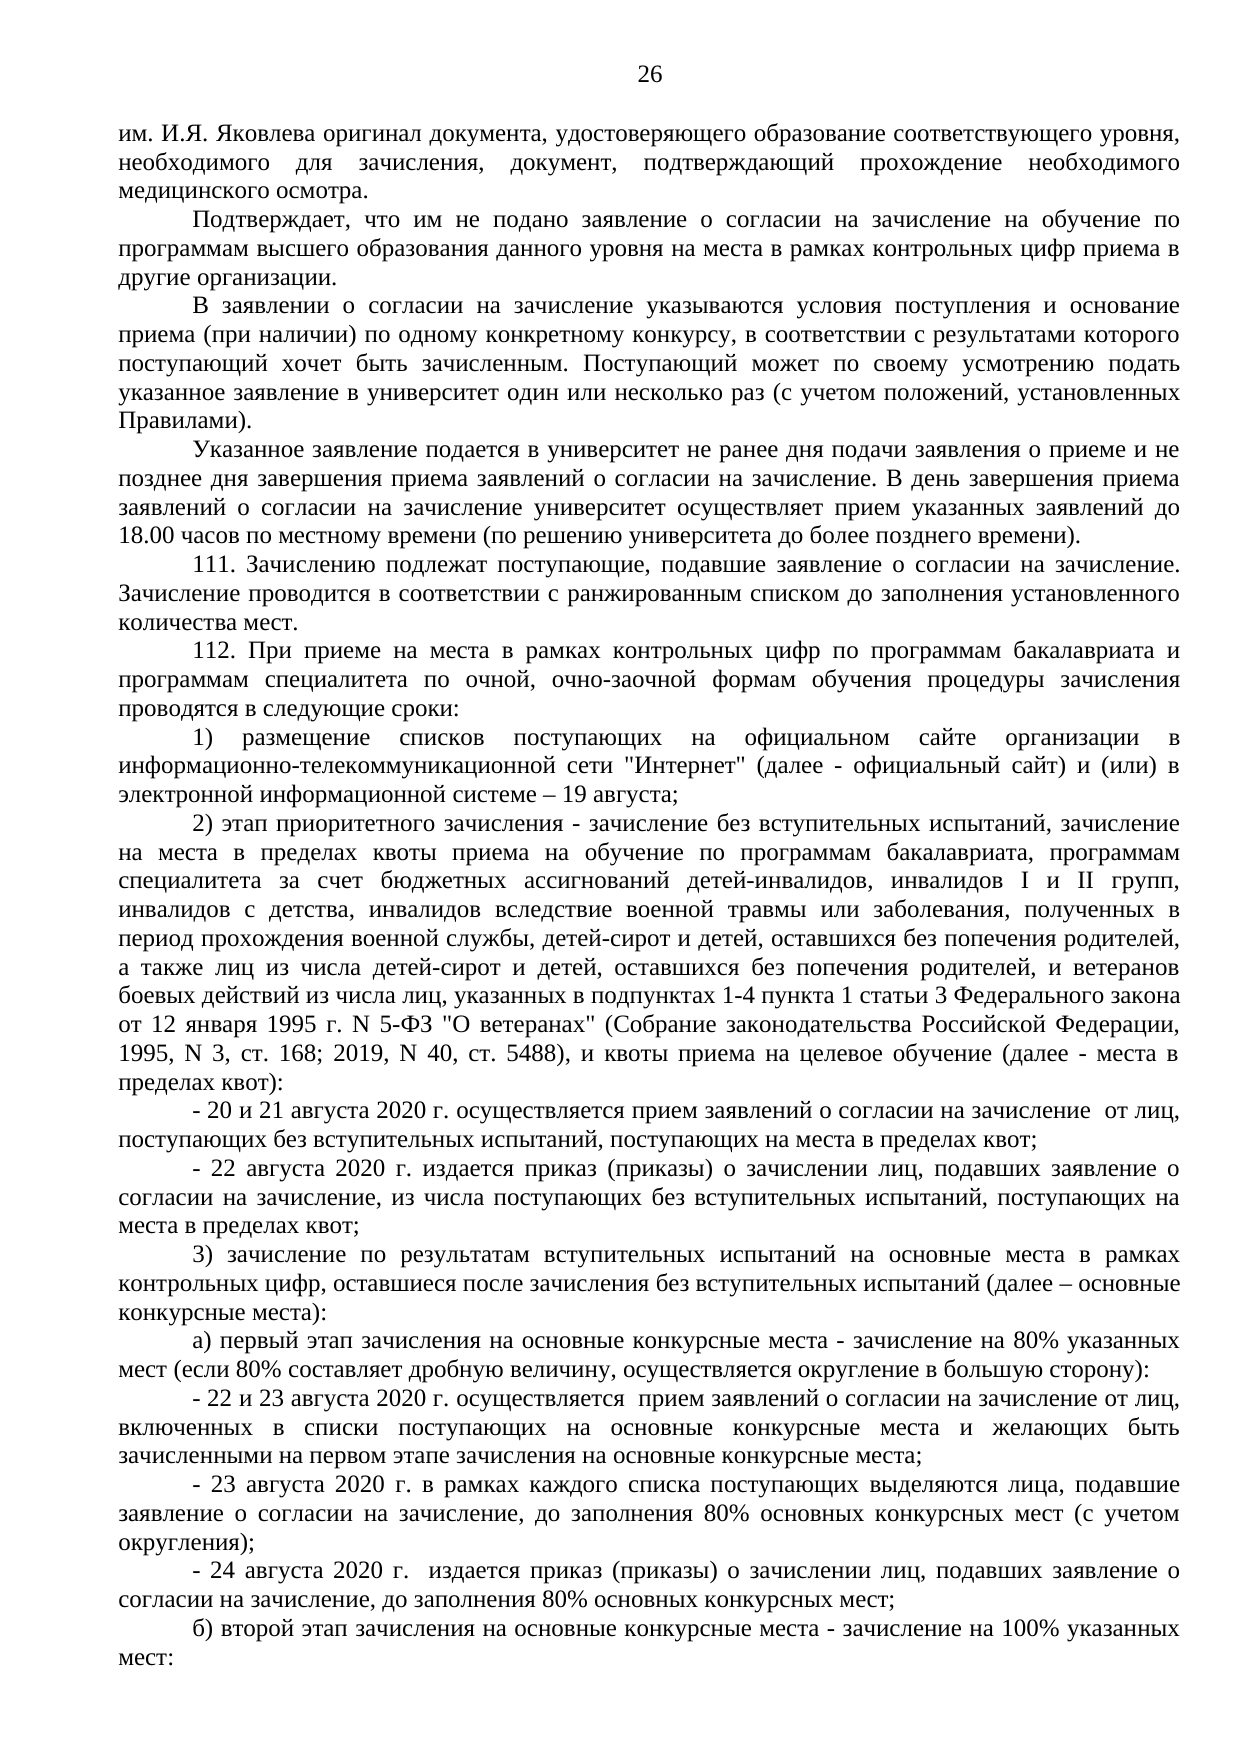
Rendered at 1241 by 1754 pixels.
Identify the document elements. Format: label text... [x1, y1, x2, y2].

text б) второй этап зачисления на основные конкурсные места - зачисление на 100% указанных мест: [118, 1613, 1181, 1671]
text - 23 августа 2020 г. в рамках каждого списка поступающих выделяются лица, подавшие заявление о согласии на зачисление, до заполнения 80% основных конкурсных мест (с учетом округления); [118, 1469, 1181, 1556]
text - 22 августа 2020 г. издается приказ (приказы) о зачислении лиц, подавших заявление о согласии на зачисление, из числа поступающих без вступительных испытаний, поступающих на места в пределах квот; [118, 1153, 1181, 1239]
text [118, 118, 1181, 204]
text а) первый этап зачисления на основные конкурсные места - зачисление на 80% указанных мест (если 80% составляет дробную величину, осуществляется округление в большую сторону): [118, 1326, 1181, 1383]
text 112. При приеме на места в рамках контрольных цифр по программам бакалавриата и программам специалитета по очной, очно-заочной формам обучения процедуры зачисления проводятся в следующие сроки: [118, 636, 1181, 722]
text 1) размещение списков поступающих на официальном сайте организации в информационно-телекоммуникационной сети "Интернет" (далее - официальный сайт) и (или) в электронной информационной системе – 19 августа; [118, 722, 1181, 808]
text Подтверждает, что им не подано заявление о согласии на зачисление на обучение по программам высшего образования данного уровня на места в рамках контрольных цифр приема в другие организации. [118, 204, 1181, 291]
text - 24 августа 2020 г. издается приказ (приказы) о зачислении лиц, подавших заявление о согласии на зачисление, до заполнения 80% основных конкурсных мест; [118, 1556, 1181, 1613]
text - 22 и 23 августа 2020 г. осуществляется прием заявлений о согласии на зачисление от лиц, включенных в списки поступающих на основные конкурсные места и желающих быть зачисленными на первом этапе зачисления на основные конкурсные места; [118, 1383, 1181, 1469]
text - 20 и 21 августа 2020 г. осуществляется прием заявлений о согласии на зачисление от лиц, поступающих без вступительных испытаний, поступающих на места в пределах квот; [118, 1096, 1181, 1153]
text 2) этап приоритетного зачисления - зачисление без вступительных испытаний, зачисление на места в пределах квоты приема на обучение по программам бакалавриата, программам специалитета за счет бюджетных ассигнований детей-инвалидов, инвалидов I и II групп, инвалидов с детства, инвалидов вследствие военной травмы или заболевания, полученных в период прохождения военной службы, детей-сирот и детей, оставшихся без попечения родителей, а также лиц из числа детей-сирот и детей, оставшихся без попечения родителей, и ветеранов боевых действий из числа лиц, указанных в подпунктах 1-4 пункта 1 статьи 3 Федерального закона от 12 января 1995 г. N 5-ФЗ "О ветеранах" (Собрание законодательства Российской Федерации, 1995, N 3, ст. 168; 2019, N 40, ст. 5488), и квоты приема на целевое обучение (далее - места в пределах квот): [118, 808, 1181, 1096]
text Указанное заявление подается в университет не ранее дня подачи заявления о приеме и не позднее дня завершения приема заявлений о согласии на зачисление. В день завершения приема заявлений о согласии на зачисление университет осуществляет прием указанных заявлений до 18.00 часов по местному времени (по решению университета до более позднего времени). [118, 434, 1181, 549]
text 111. Зачислению подлежат поступающие, подавшие заявление о согласии на зачисление. Зачисление проводится в соответствии с ранжированным списком до заполнения установленного количества мест. [118, 549, 1181, 636]
text 3) зачисление по результатам вступительных испытаний на основные места в рамках контрольных цифр, оставшиеся после зачисления без вступительных испытаний (далее – основные конкурсные места): [118, 1239, 1181, 1326]
text В заявлении о согласии на зачисление указываются условия поступления и основание приема (при наличии) по одному конкретному конкурсу, в соответствии с результатами которого поступающий хочет быть зачисленным. Поступающий может по своему усмотрению подать указанное заявление в университет один или несколько раз (с учетом положений, установленных Правилами). [118, 291, 1181, 434]
